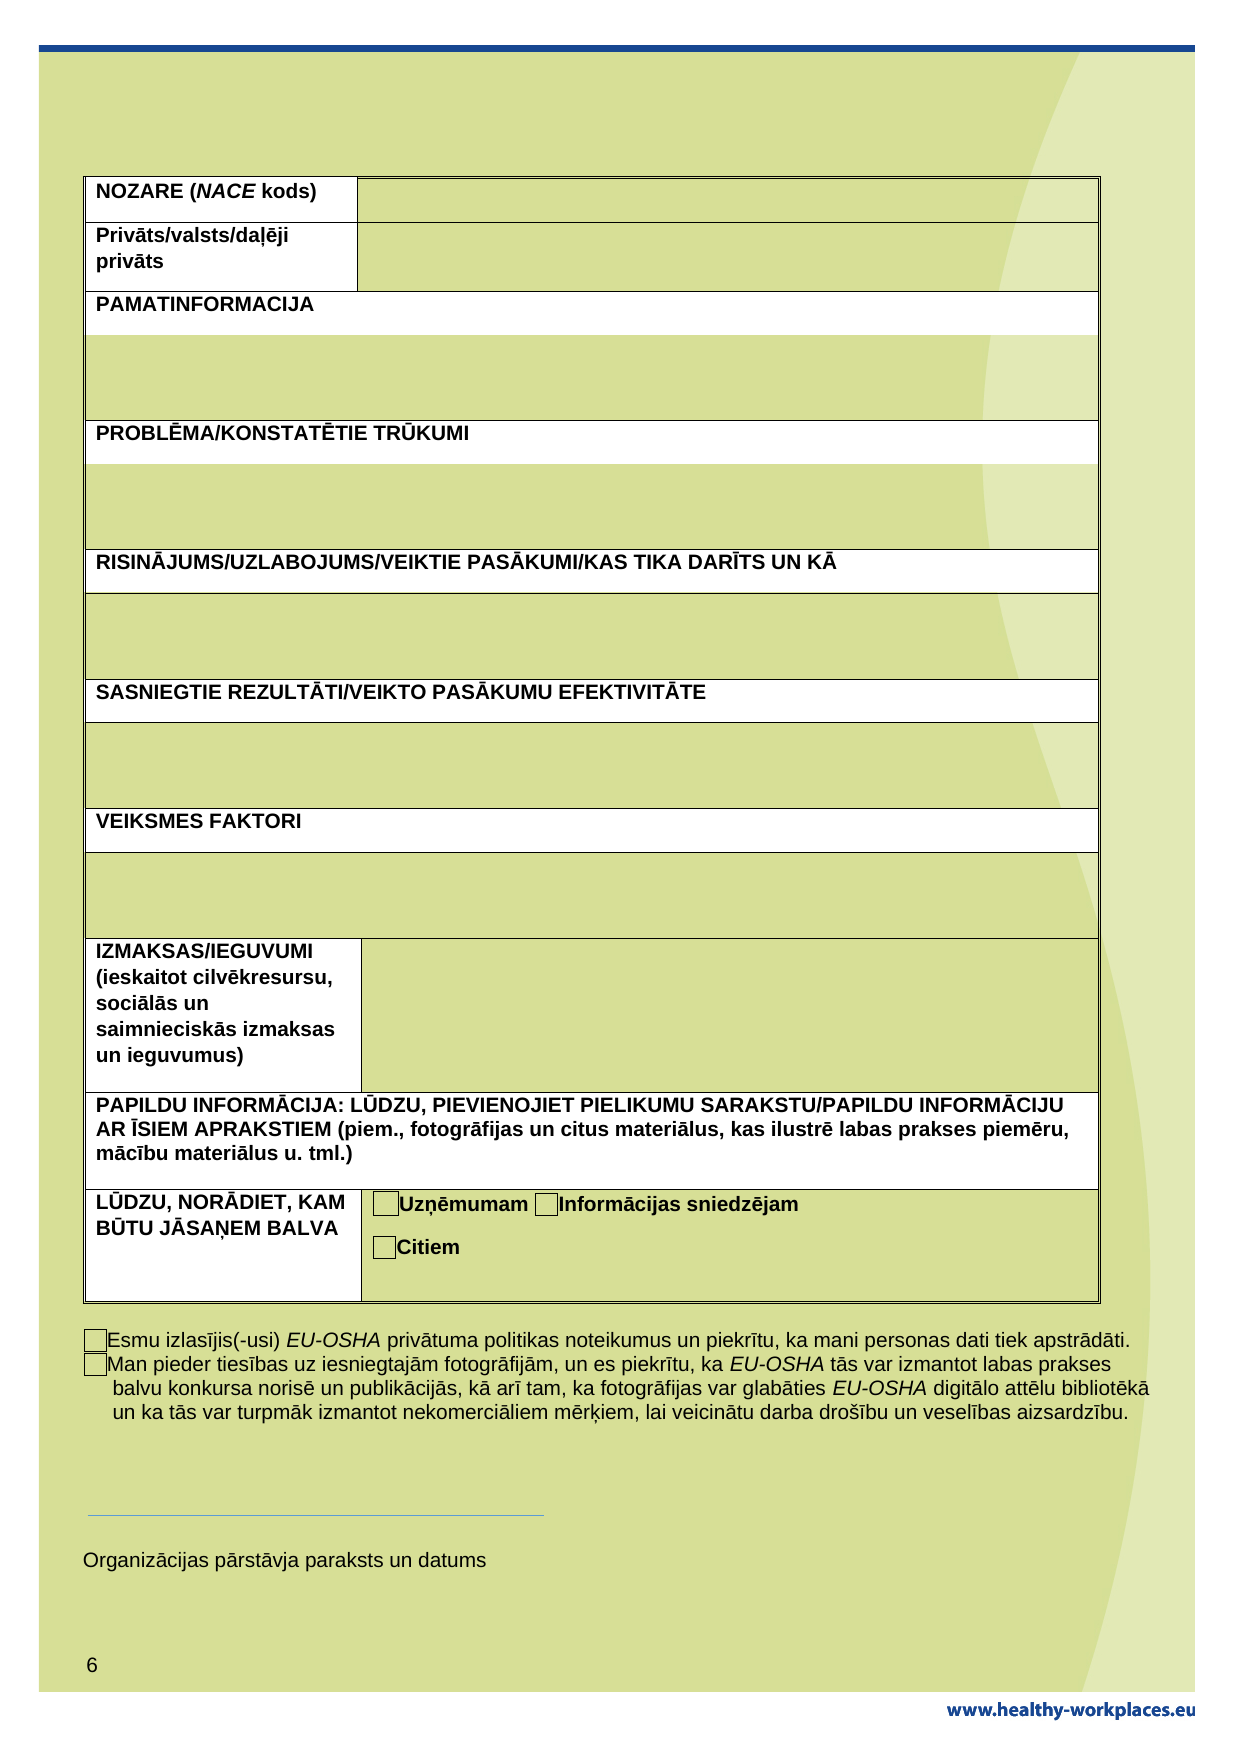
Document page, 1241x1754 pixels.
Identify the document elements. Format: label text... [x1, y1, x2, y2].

table_cell [86, 464, 1098, 549]
table_header [358, 179, 1098, 222]
table_cell VEIKSMES FAKTORI [86, 809, 1098, 852]
table_header NOZARE (NACE kods) [86, 177, 357, 222]
table_cell [86, 335, 1098, 420]
text Esmu izlasījis(-usi) EU-OSHA privātuma politikas noteikumus un piekrītu, ka mani personas dati tiek apstrādāti. [83, 1328, 1157, 1352]
table_cell PAMATINFORMACIJA [86, 292, 1098, 335]
table_cell [86, 594, 1098, 678]
table_cell SASNIEGTIE REZULTĀTI/VEIKTO PASĀKUMU EFEKTIVITĀTE [86, 680, 1098, 722]
table_cell [362, 939, 1098, 1092]
text Man pieder tiesības uz iesniegtajām fotogrāfijām, un es piekrītu, ka EU-OSHA tās var izmantot labas prakses balvu konkursa norisē un publikācijās, kā arī tam, ka fotogrāfijas var glabāties EU-OSHA digitālo attēlu bibliotēkā un ka tās var turpmāk izmantot nekomerciāliem mērķiem, lai veicinātu darba drošību un veselības aizsardzību. [83, 1352, 1157, 1424]
text Organizācijas pārstāvja paraksts un datums [83, 1547, 1157, 1571]
table_cell PROBLĒMA/KONSTATĒTIE TRŪKUMI [86, 421, 1098, 464]
table_cell [358, 223, 1098, 291]
table_cell PAPILDU INFORMĀCIJA: LŪDZU, PIEVIENOJIET PIELIKUMU SARAKSTU/PAPILDU INFORMĀCIJU AR ĪSIEM APRAKSTIEM (piem., fotogrāfijas un citus materiālus, kas ilustrē labas prakses piemēru, mācību materiālus u. tml.) [86, 1093, 1098, 1189]
picture [38, 45, 1195, 1721]
table_cell RISINĀJUMS/UZLABOJUMS/VEIKTIE PASĀKUMI/KAS TIKA DARĪTS UN KĀ [86, 550, 1098, 592]
table_cell Privāts/valsts/daļēji privāts [86, 223, 357, 291]
table_cell LŪDZU, NORĀDIET, KAM BŪTU JĀSAŅEM BALVA [86, 1190, 361, 1301]
table_cell [86, 853, 1098, 938]
table_cell [86, 723, 1098, 808]
table_cell IZMAKSAS/IEGUVUMI (ieskaitot cilvēkresursu, sociālās un saimnieciskās izmaksas un ieguvumus) [86, 939, 361, 1092]
table_cell Uzņēmumam Informācijas sniedzējam Citiem [362, 1190, 1098, 1301]
